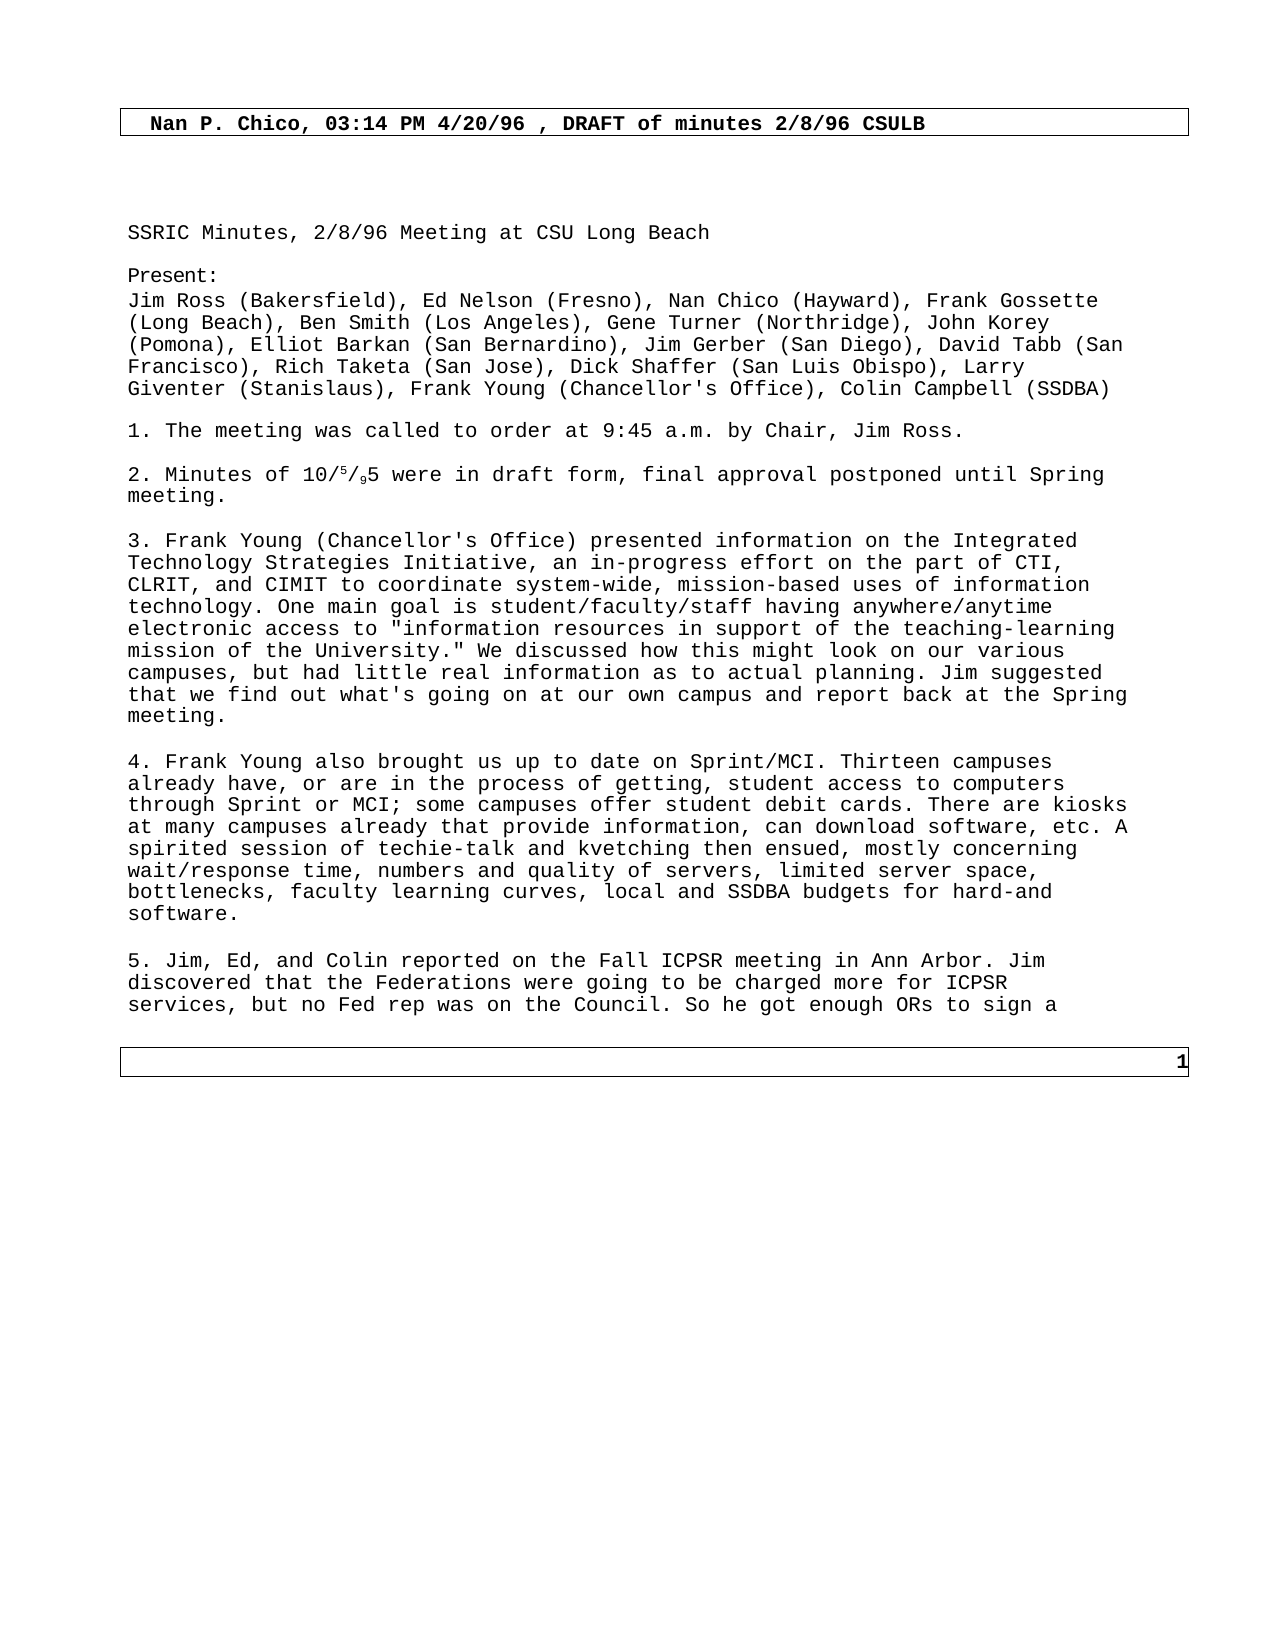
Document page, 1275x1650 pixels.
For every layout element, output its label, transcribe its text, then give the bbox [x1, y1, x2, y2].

text SSRIC Minutes, 2/8/96 Meeting at CSU Long Beach [127, 222, 1188, 244]
list Frank Young also brought us up to date on Sprint/MCI. Thirteen campuses already have, or are in the process of getting, student access to computers through Sprint or MCI; some campuses offer student debit cards. There are kiosks at many campuses already that provide information, can download software, etc. A spirited session of techie-talk and kvetching then ensued, mostly concerning wait/response time, numbers and quality of servers, limited server space, bottlenecks, faculty learning curves, local and SSDBA budgets for hard-and software. [127, 751, 1128, 925]
list Minutes of 10/5/95 were in draft form, final approval postponed until Spring meeting. [127, 466, 1128, 506]
text Present: [127, 266, 1188, 286]
text 1 [121, 1048, 1188, 1076]
list The meeting was called to order at 9:45 a.m. by Chair, Jim Ross. [127, 420, 1188, 442]
list Jim, Ed, and Colin reported on the Fall ICPSR meeting in Ann Arbor. Jim discovered that the Federations were going to be charged more for ICPSR services, but no Fed rep was on the Council. So he got enough ORs to sign a [127, 950, 1076, 1016]
list Frank Young (Chancellor's Office) presented information on the Integrated Technology Strategies Initiative, an in-progress effort on the part of CTI, CLRIT, and CIMIT to coordinate system-wide, mission-based uses of information technology. One main goal is student/faculty/staff having anywhere/anytime electronic access to "information resources in support of the teaching-learning mission of the University." We discussed how this might look on our various campuses, but had little real information as to actual planning. Jim suggested that we find out what's going on at our own campus and report back at the Spring meeting. [127, 530, 1128, 727]
text Jim Ross (Bakersfield), Ed Nelson (Fresno), Nan Chico (Hayward), Frank Gossette (Long Beach), Ben Smith (Los Angeles), Gene Turner (Northridge), John Korey (Pomona), Elliot Barkan (San Bernardino), Jim Gerber (San Diego), David Tabb (San Francisco), Rich Taketa (San Jose), Dick Shaffer (San Luis Obispo), Larry Giventer (Stanislaus), Frank Young (Chancellor's Office), Colin Campbell (SSDBA) [127, 290, 1128, 400]
text Nan P. Chico, 03:14 PM 4/20/96 , DRAFT of minutes 2/8/96 CSULB [121, 109, 1188, 135]
